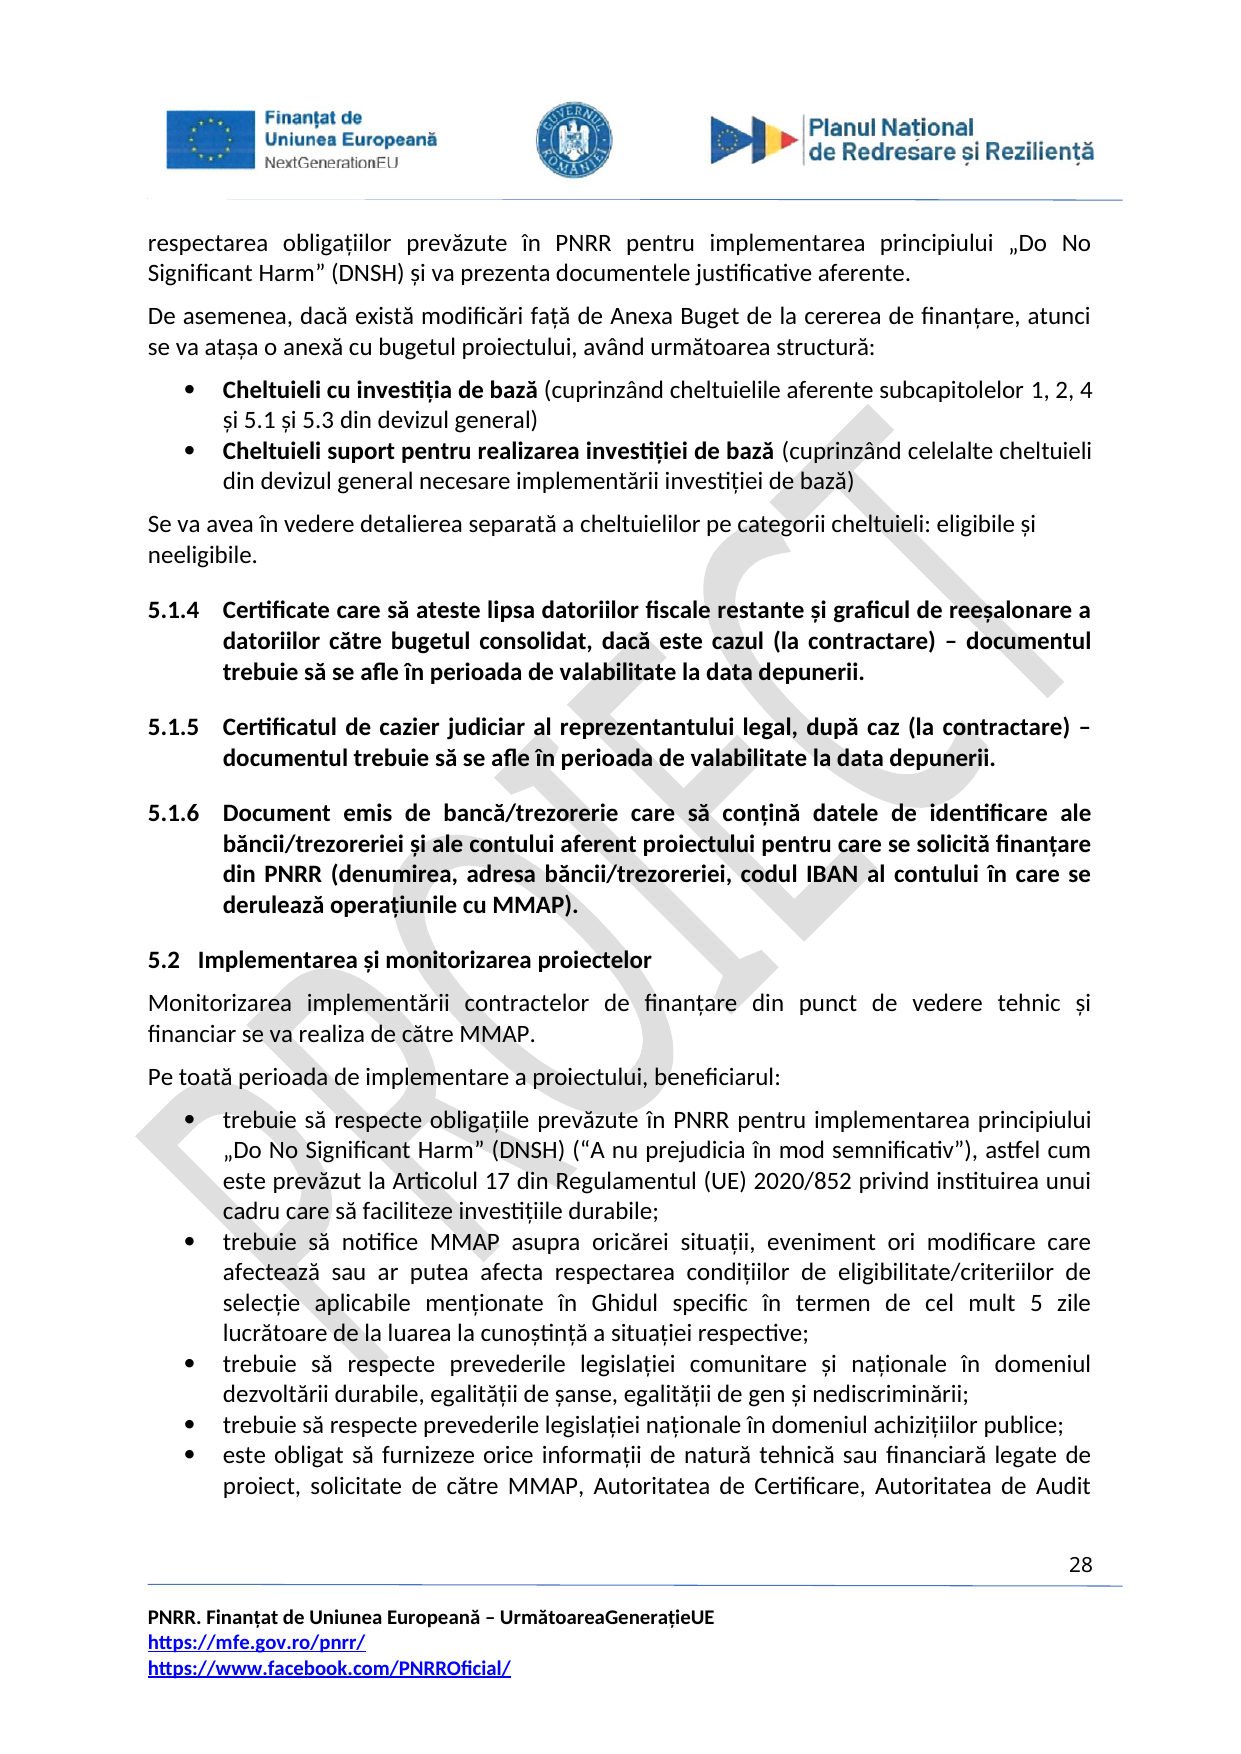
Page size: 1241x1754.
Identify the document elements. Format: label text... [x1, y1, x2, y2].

list trebuie să respecte obligațiile prevăzute în PNRR pentru implementarea principiului „Do No Significant Harm” (DNSH) (“A nu prejudicia în mod semnificativ”), astfel cum este prevăzut la Articolul 17 din Regulamentul (UE) 2020/852 privind instituirea unui cadru care să faciliteze investițiile durabile; [185, 1104, 1093, 1226]
list trebuie să notifice MMAP asupra oricărei situații, eveniment ori modificare care afectează sau ar putea afecta respectarea condițiilor de eligibilitate/criteriilor de selecție aplicabile menționate în Ghidul specific în termen de cel mult 5 zile lucrătoare de la luarea la cunoștință a situației respective; [185, 1226, 1093, 1348]
subtitle Certificate care să ateste lipsa datoriilor fiscale restante și graficul de reeșalonare a datoriilor către bugetul consolidat, dacă este cazul (la contractare) – documentul trebuie să se afle în perioada de valabilitate la data depunerii. [148, 594, 1093, 686]
list Cheltuieli cu investiția de bază (cuprinzând cheltuielile aferente subcapitolelor 1, 2, 4 și 5.1 și 5.3 din devizul general) [185, 374, 1093, 435]
text Monitorizarea implementării contractelor de finanțare din punct de vedere tehnic și financiar se va realiza de către MMAP. [148, 987, 1093, 1048]
list Cheltuieli suport pentru realizarea investiției de bază (cuprinzând celelalte cheltuieli din devizul general necesare implementării investiției de bază) [185, 435, 1093, 496]
list trebuie să respecte prevederile legislației comunitare și naționale în domeniul dezvoltării durabile, egalității de șanse, egalității de gen și nediscriminării; [185, 1348, 1093, 1409]
subtitle Document emis de bancă/trezorerie care să conțină datele de identificare ale băncii/trezoreriei și ale contului aferent proiectului pentru care se solicită finanțare din PNRR (denumirea, adresa băncii/trezoreriei, codul IBAN al contului în care se derulează operațiunile cu MMAP). [148, 797, 1093, 919]
picture [147, 73, 1123, 199]
text Pe toată perioada de implementare a proiectului, beneficiarul: [148, 1061, 1093, 1091]
text Se va avea în vedere detalierea separată a cheltuielilor pe categorii cheltuieli: eligibile și neeligibile. [148, 508, 1093, 569]
subtitle Implementarea și monitorizarea proiectelor [148, 944, 1093, 975]
text De asemenea, dacă există modificări față de Anexa Buget de la cererea de finanțare, atunci se va atașa o anexă cu bugetul proiectului, având următoarea structură: [148, 300, 1093, 361]
subtitle Certificatul de cazier judiciar al reprezentantului legal, după caz (la contractare) – documentul trebuie să se afle în perioada de valabilitate la data depunerii. [148, 711, 1093, 772]
list trebuie să respecte prevederile legislației naționale în domeniul achizițiilor publice; [185, 1409, 1093, 1439]
